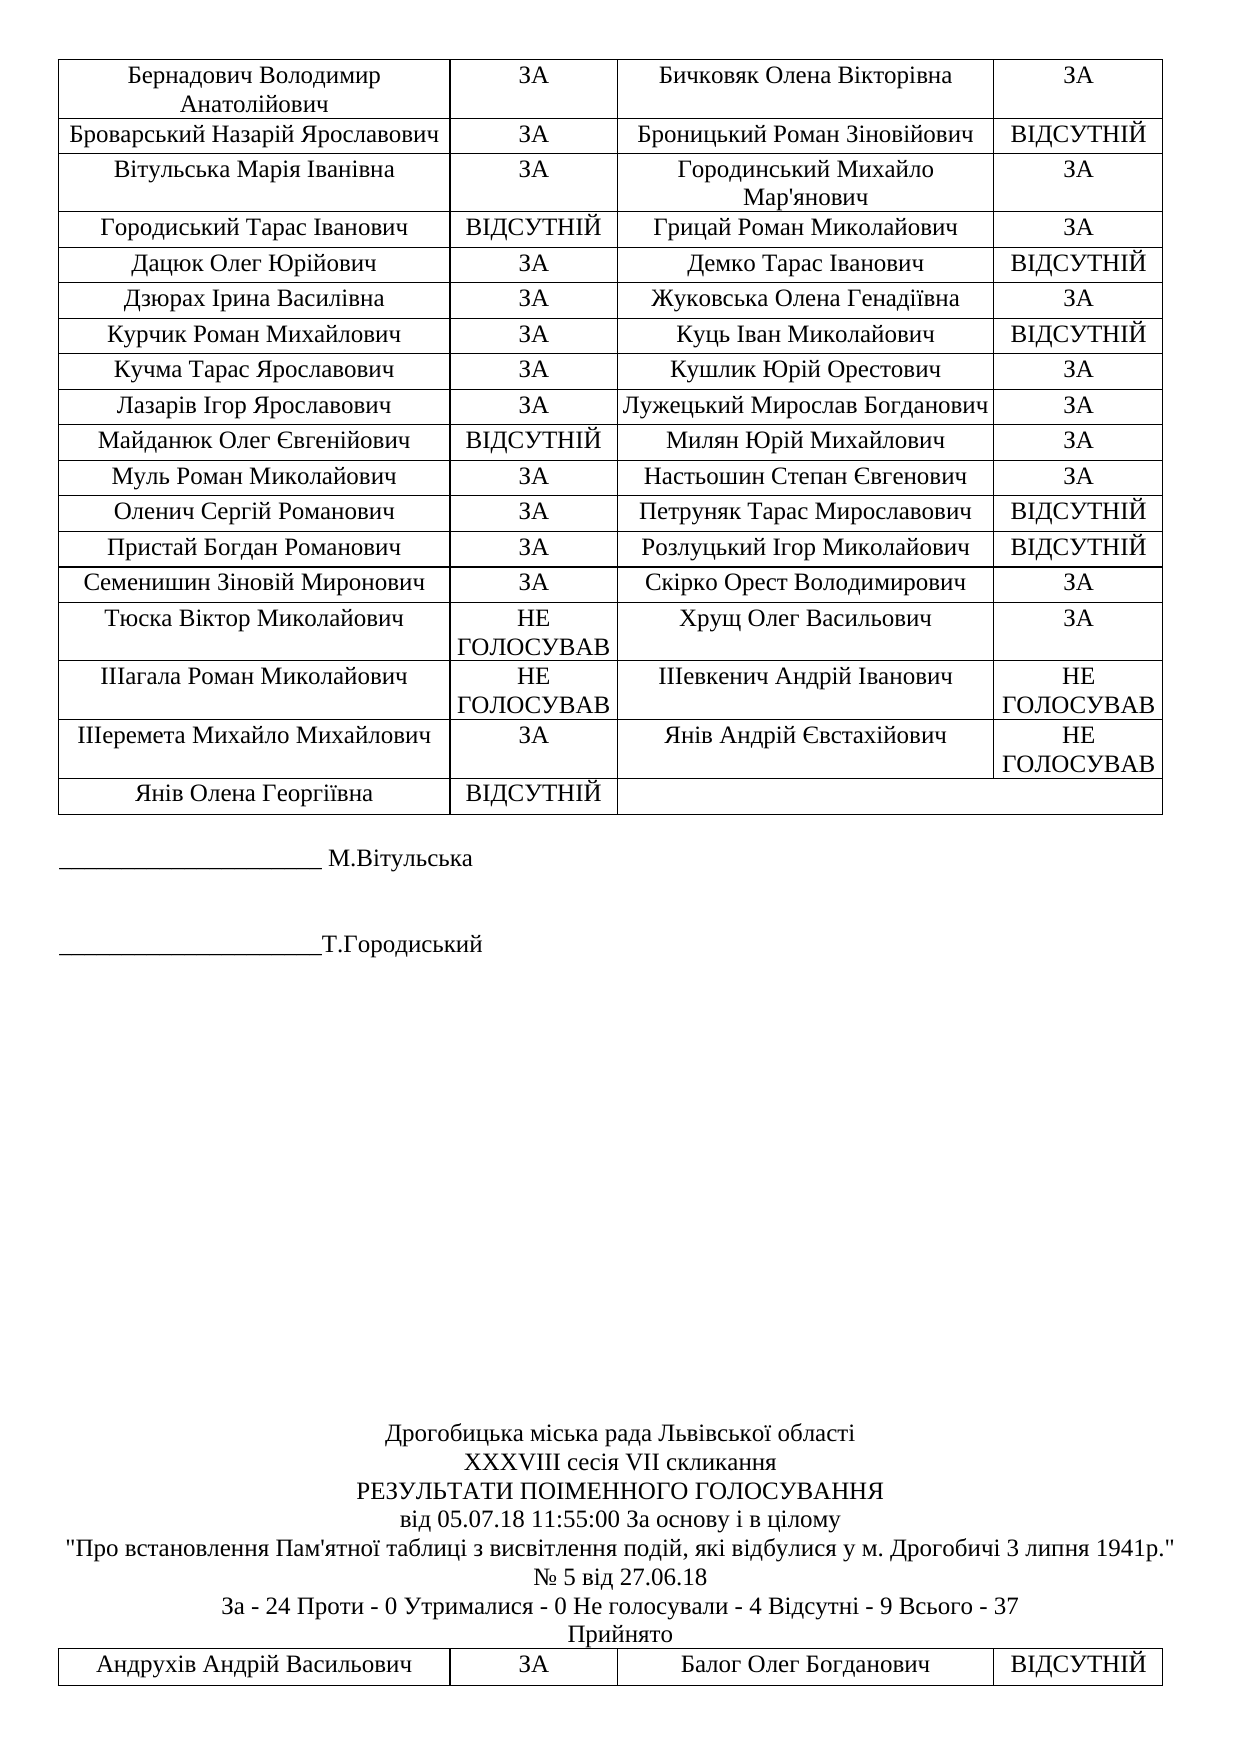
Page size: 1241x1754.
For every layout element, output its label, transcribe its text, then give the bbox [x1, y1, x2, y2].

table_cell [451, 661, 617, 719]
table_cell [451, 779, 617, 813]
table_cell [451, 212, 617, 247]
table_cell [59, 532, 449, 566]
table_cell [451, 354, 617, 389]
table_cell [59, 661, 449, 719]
text від 05.07.18 11:55:00 За основу і в цілому [59, 1504, 1181, 1533]
text _____________________Т.Городиський [59, 929, 1181, 958]
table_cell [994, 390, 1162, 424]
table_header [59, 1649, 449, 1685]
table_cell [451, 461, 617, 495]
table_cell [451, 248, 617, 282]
text "Про встановлення Пам'ятної таблиці з висвітлення подій, які відбулися у м. Дрогобичі 3 липня 1941р." [59, 1533, 1181, 1562]
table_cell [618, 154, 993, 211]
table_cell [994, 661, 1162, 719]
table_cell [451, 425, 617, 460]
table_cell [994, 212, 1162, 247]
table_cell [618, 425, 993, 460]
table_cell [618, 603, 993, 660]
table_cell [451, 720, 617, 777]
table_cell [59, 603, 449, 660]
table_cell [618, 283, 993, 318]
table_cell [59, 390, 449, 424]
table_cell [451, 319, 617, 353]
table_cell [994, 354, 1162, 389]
text XXXVIII сесія VII скликання [59, 1447, 1181, 1476]
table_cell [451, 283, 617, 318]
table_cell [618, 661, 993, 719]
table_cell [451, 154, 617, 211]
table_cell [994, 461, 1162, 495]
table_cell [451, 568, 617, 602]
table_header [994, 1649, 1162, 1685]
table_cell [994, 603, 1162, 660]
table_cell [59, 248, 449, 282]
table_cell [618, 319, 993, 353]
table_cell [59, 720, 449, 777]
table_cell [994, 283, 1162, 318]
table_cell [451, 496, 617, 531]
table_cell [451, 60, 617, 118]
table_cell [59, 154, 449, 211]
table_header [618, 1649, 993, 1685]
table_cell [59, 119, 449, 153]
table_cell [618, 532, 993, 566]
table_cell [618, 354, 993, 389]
text № 5 від 27.06.18 [59, 1562, 1181, 1591]
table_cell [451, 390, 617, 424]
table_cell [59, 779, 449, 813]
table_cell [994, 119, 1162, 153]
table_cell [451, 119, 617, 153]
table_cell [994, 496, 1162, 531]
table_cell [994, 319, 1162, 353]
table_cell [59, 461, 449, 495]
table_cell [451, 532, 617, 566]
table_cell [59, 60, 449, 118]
text РЕЗУЛЬТАТИ ПОІМЕННОГО ГОЛОСУВАННЯ [59, 1476, 1181, 1504]
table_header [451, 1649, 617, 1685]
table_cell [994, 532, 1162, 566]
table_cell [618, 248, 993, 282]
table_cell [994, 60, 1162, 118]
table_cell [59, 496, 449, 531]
text За - 24 Проти - 0 Утрималися - 0 Не голосували - 4 Відсутні - 9 Всього - 37 [59, 1591, 1181, 1619]
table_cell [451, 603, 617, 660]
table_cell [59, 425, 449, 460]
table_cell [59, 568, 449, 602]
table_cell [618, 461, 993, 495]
text Прийнято [59, 1619, 1181, 1648]
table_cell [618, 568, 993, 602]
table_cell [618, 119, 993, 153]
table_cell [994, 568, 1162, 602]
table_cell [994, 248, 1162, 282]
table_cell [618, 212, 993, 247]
text Дрогобицька міська рада Львівської області [59, 1418, 1181, 1447]
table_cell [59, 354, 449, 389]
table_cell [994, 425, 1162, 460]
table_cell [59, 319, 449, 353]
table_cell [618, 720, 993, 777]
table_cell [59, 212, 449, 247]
text _____________________ М.Вітульська [59, 843, 1181, 872]
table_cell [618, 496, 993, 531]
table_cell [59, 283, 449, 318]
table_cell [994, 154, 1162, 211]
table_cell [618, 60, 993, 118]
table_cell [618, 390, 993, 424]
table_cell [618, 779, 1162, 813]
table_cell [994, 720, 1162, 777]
